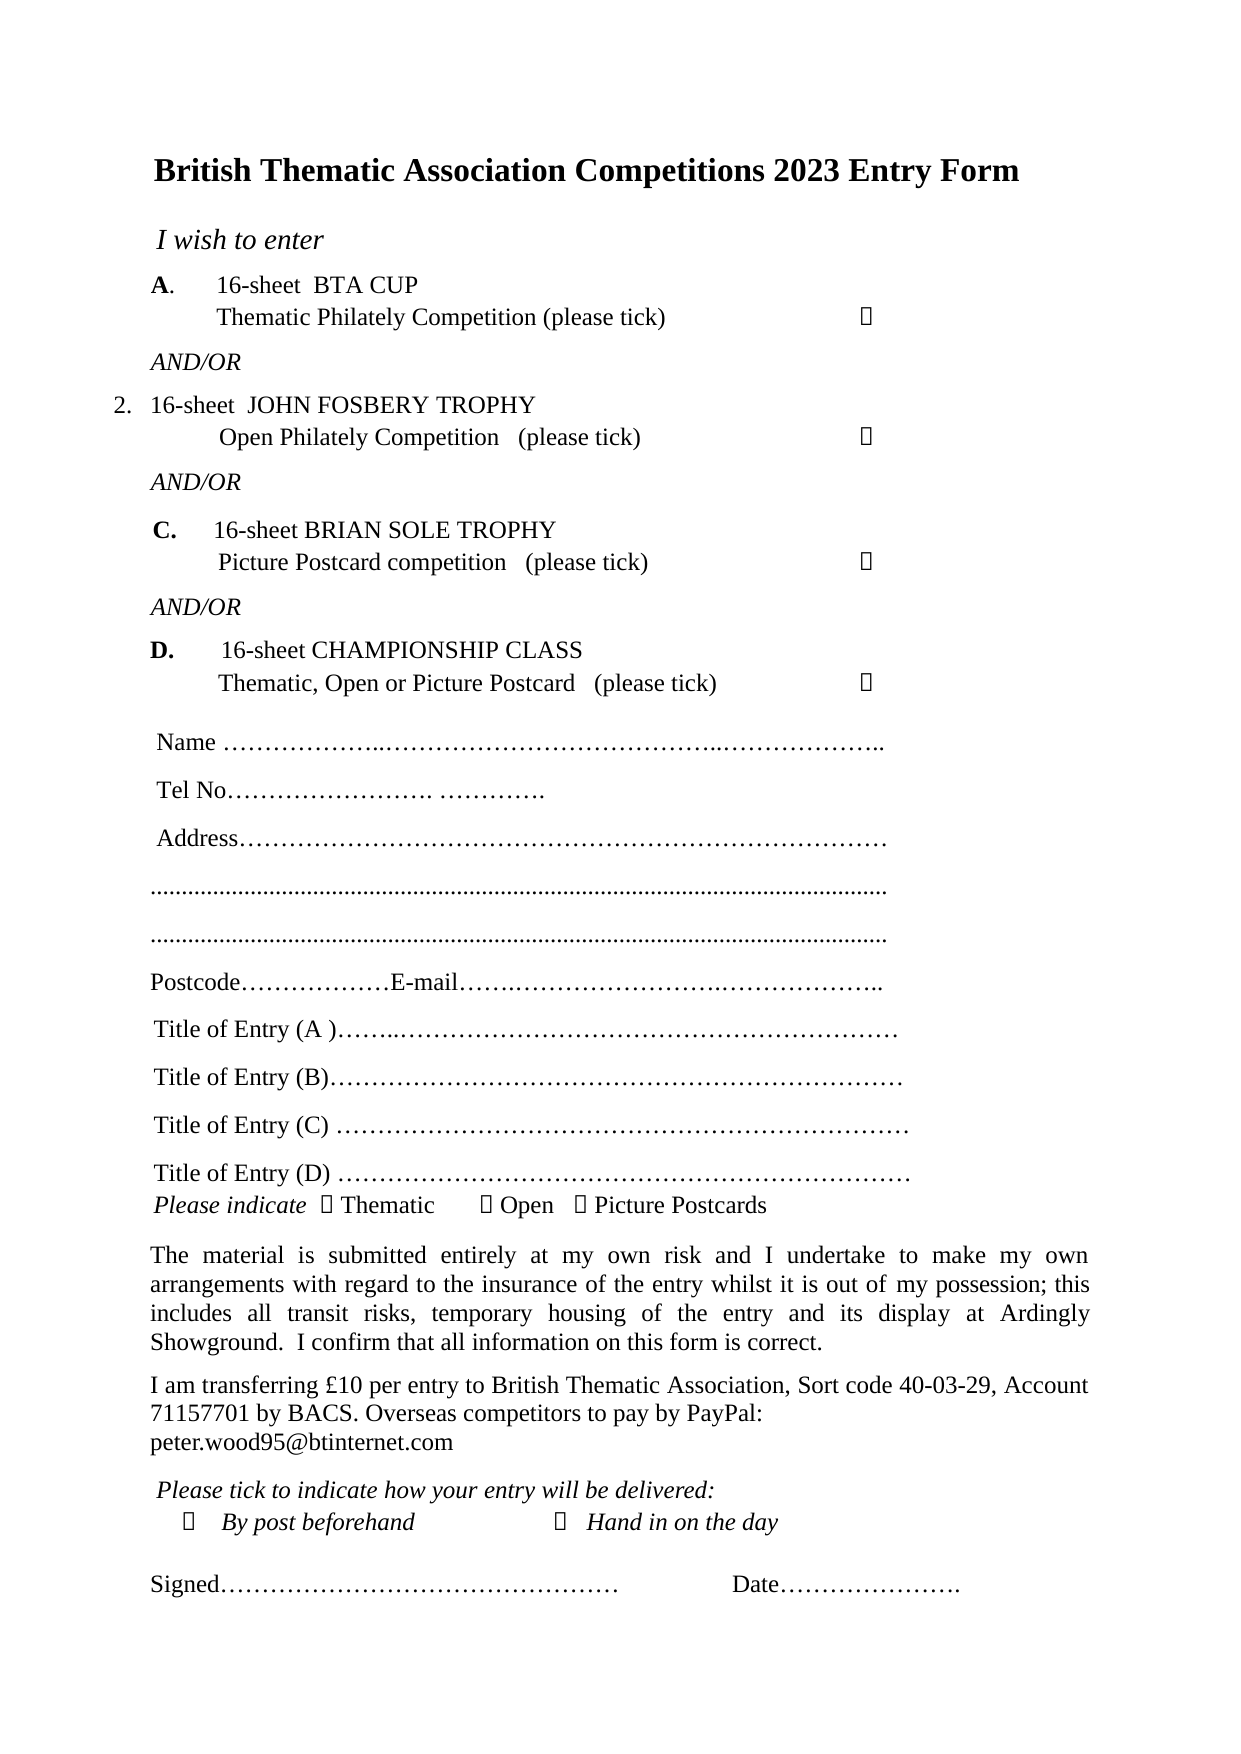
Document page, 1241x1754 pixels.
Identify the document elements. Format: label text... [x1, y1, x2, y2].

text Postcode………………E-mail…….…………………….……………….. [150, 967, 1090, 995]
text Please tick to indicate how your entry will be delivered: [156, 1475, 1090, 1504]
text British Thematic Association Competitions 2023 Entry Form [153, 150, 1060, 188]
text peter.wood95@btinternet.com [150, 1427, 1090, 1456]
text  By post beforehand  Hand in on the day [156, 1504, 1090, 1538]
list 16-sheet JOHN FOSBERY TROPHY [113, 390, 1090, 419]
text Please indicate  Thematic  Open  Picture Postcards [153, 1187, 1090, 1221]
text Tel No……………………. …………. [153, 775, 1065, 804]
text Thematic, Open or Picture Postcard (please tick)  [185, 664, 1090, 698]
text AND/OR [151, 592, 1090, 621]
text Thematic Philately Competition (please tick)  [151, 298, 1090, 333]
text Name ………………..…………………………………..……………….. [153, 727, 1065, 756]
text D. 16-sheet CHAMPIONSHIP CLASS [150, 636, 1090, 664]
text ...................................................................................................................... [150, 919, 1090, 947]
text AND/OR [151, 467, 1090, 496]
text Title of Entry (A )……..…………………………………………………… [153, 1014, 1090, 1043]
text ...................................................................................................................... [150, 871, 1090, 899]
text The material is submitted entirely at my own risk and I undertake to make my own arrangements with regard to the insurance of the entry whilst it is out of my possession; this includes all transit risks, temporary housing of the entry and its display at Ardingly Showground. I confirm that all information on this form is correct. [150, 1240, 1090, 1355]
text I wish to enter [156, 222, 1090, 255]
text Open Philately Competition (please tick)  [219, 419, 1090, 453]
text Address…………………………………………………………………… [153, 823, 1065, 852]
text Picture Postcard competition (please tick)  [185, 544, 1090, 578]
text I am transferring £10 per entry to British Thematic Association, Sort code 40-03-29, Account 71157701 by BACS. Overseas competitors to pay by PayPal: [150, 1370, 1090, 1427]
text Title of Entry (C) …………………………………………………………… [153, 1110, 1090, 1139]
text Signed………………………………………… Date…………………. [150, 1569, 1090, 1598]
text AND/OR [151, 347, 1090, 376]
text Title of Entry (D) …………………………………………………………… [153, 1158, 1090, 1187]
text A. 16-sheet BTA CUP [151, 270, 1090, 298]
text C. 16-sheet BRIAN SOLE TROPHY [152, 515, 1090, 544]
text Title of Entry (B)…………………………………………………………… [153, 1062, 1090, 1091]
